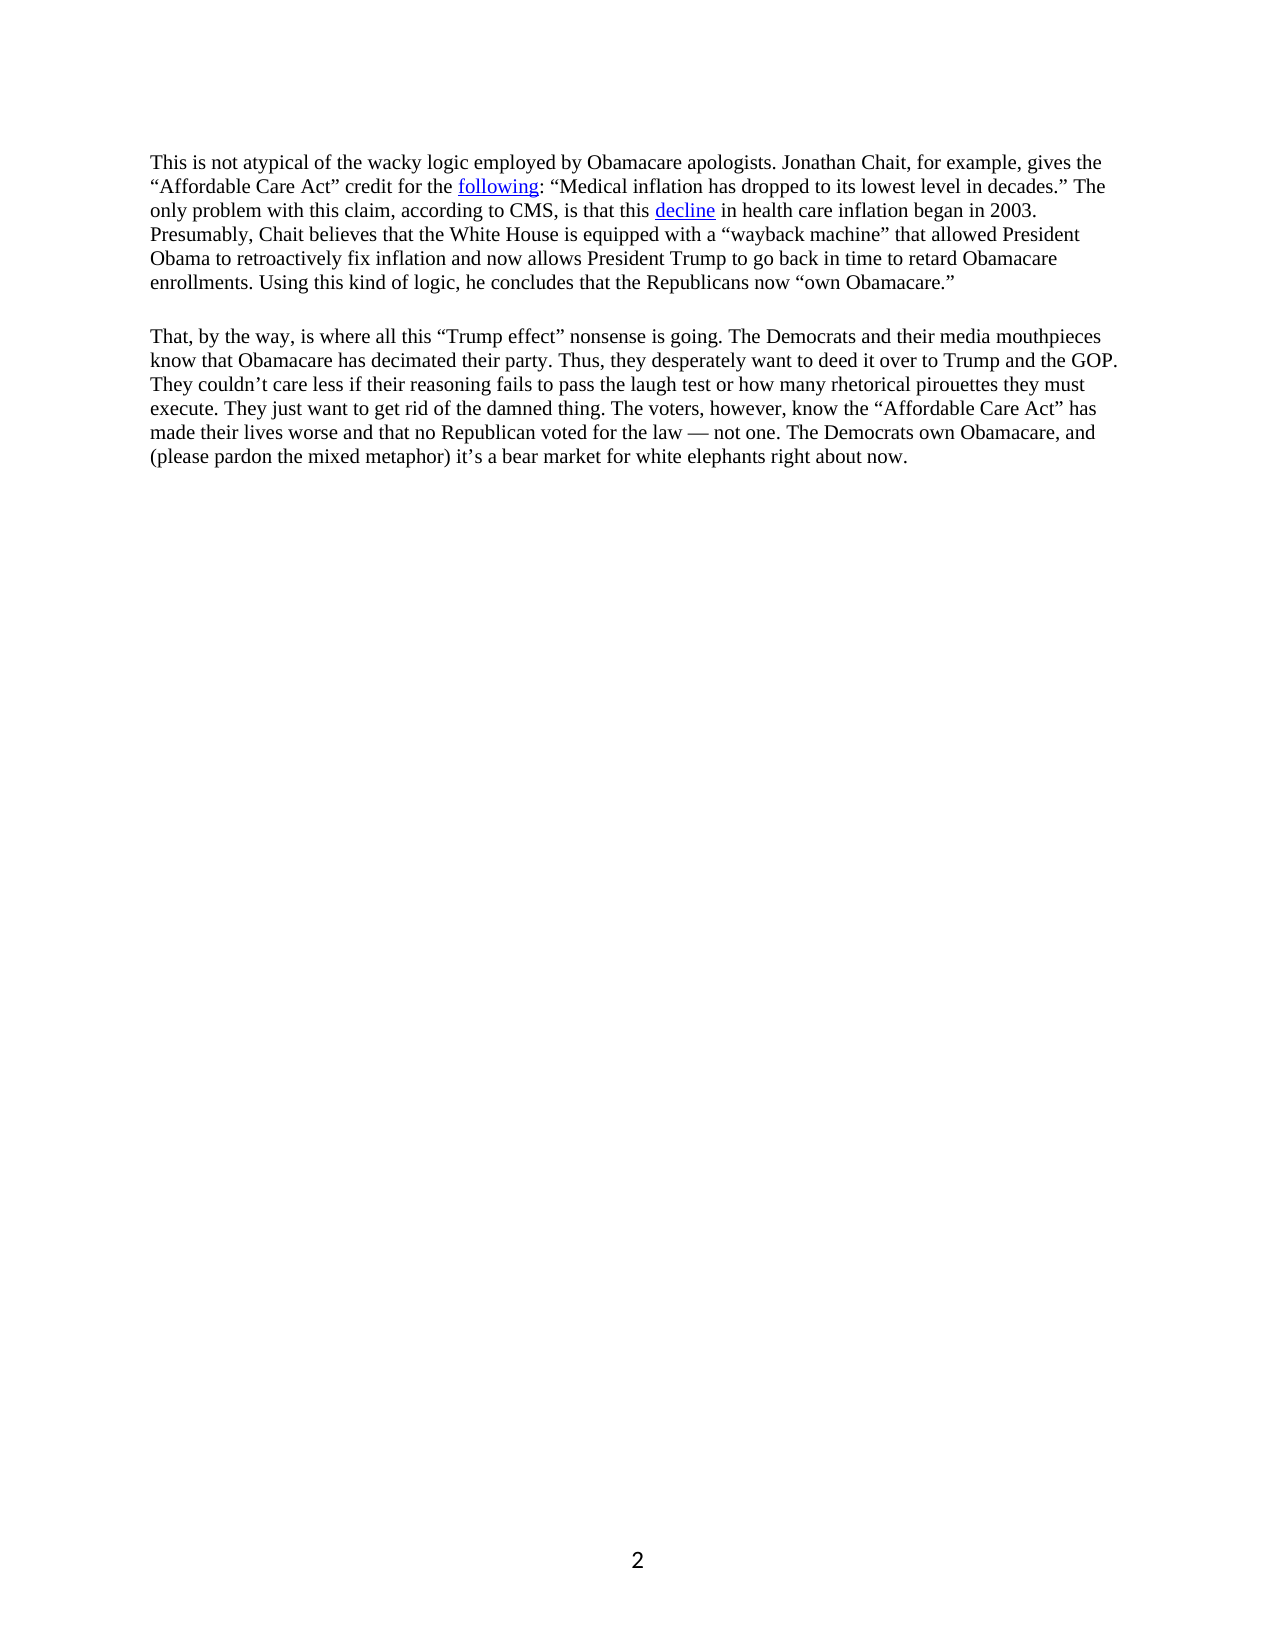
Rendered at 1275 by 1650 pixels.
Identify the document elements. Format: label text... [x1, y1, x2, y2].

text This is not atypical of the wacky logic employed by Obamacare apologists. Jonathan Chait, for example, gives the “Affordable Care Act” credit for the following: “Medical inflation has dropped to its lowest level in decades.” The only problem with this claim, according to CMS, is that this decline in health care inflation began in 2003. Presumably, Chait believes that the White House is equipped with a “wayback machine” that allowed President Obama to retroactively fix inflation and now allows President Trump to go back in time to retard Obamacare enrollments. Using this kind of logic, he concludes that the Republicans now “own Obamacare.” [150, 150, 1125, 294]
text That, by the way, is where all this “Trump effect” nonsense is going. The Democrats and their media mouthpieces know that Obamacare has decimated their party. Thus, they desperately want to deed it over to Trump and the GOP. They couldn’t care less if their reasoning fails to pass the laugh test or how many rhetorical pirouettes they must execute. They just want to get rid of the damned thing. The voters, however, know the “Affordable Care Act” has made their lives worse and that no Republican voted for the law — not one. The Democrats own Obamacare, and (please pardon the mixed metaphor) it’s a bear market for white elephants right about now. [150, 323, 1125, 468]
